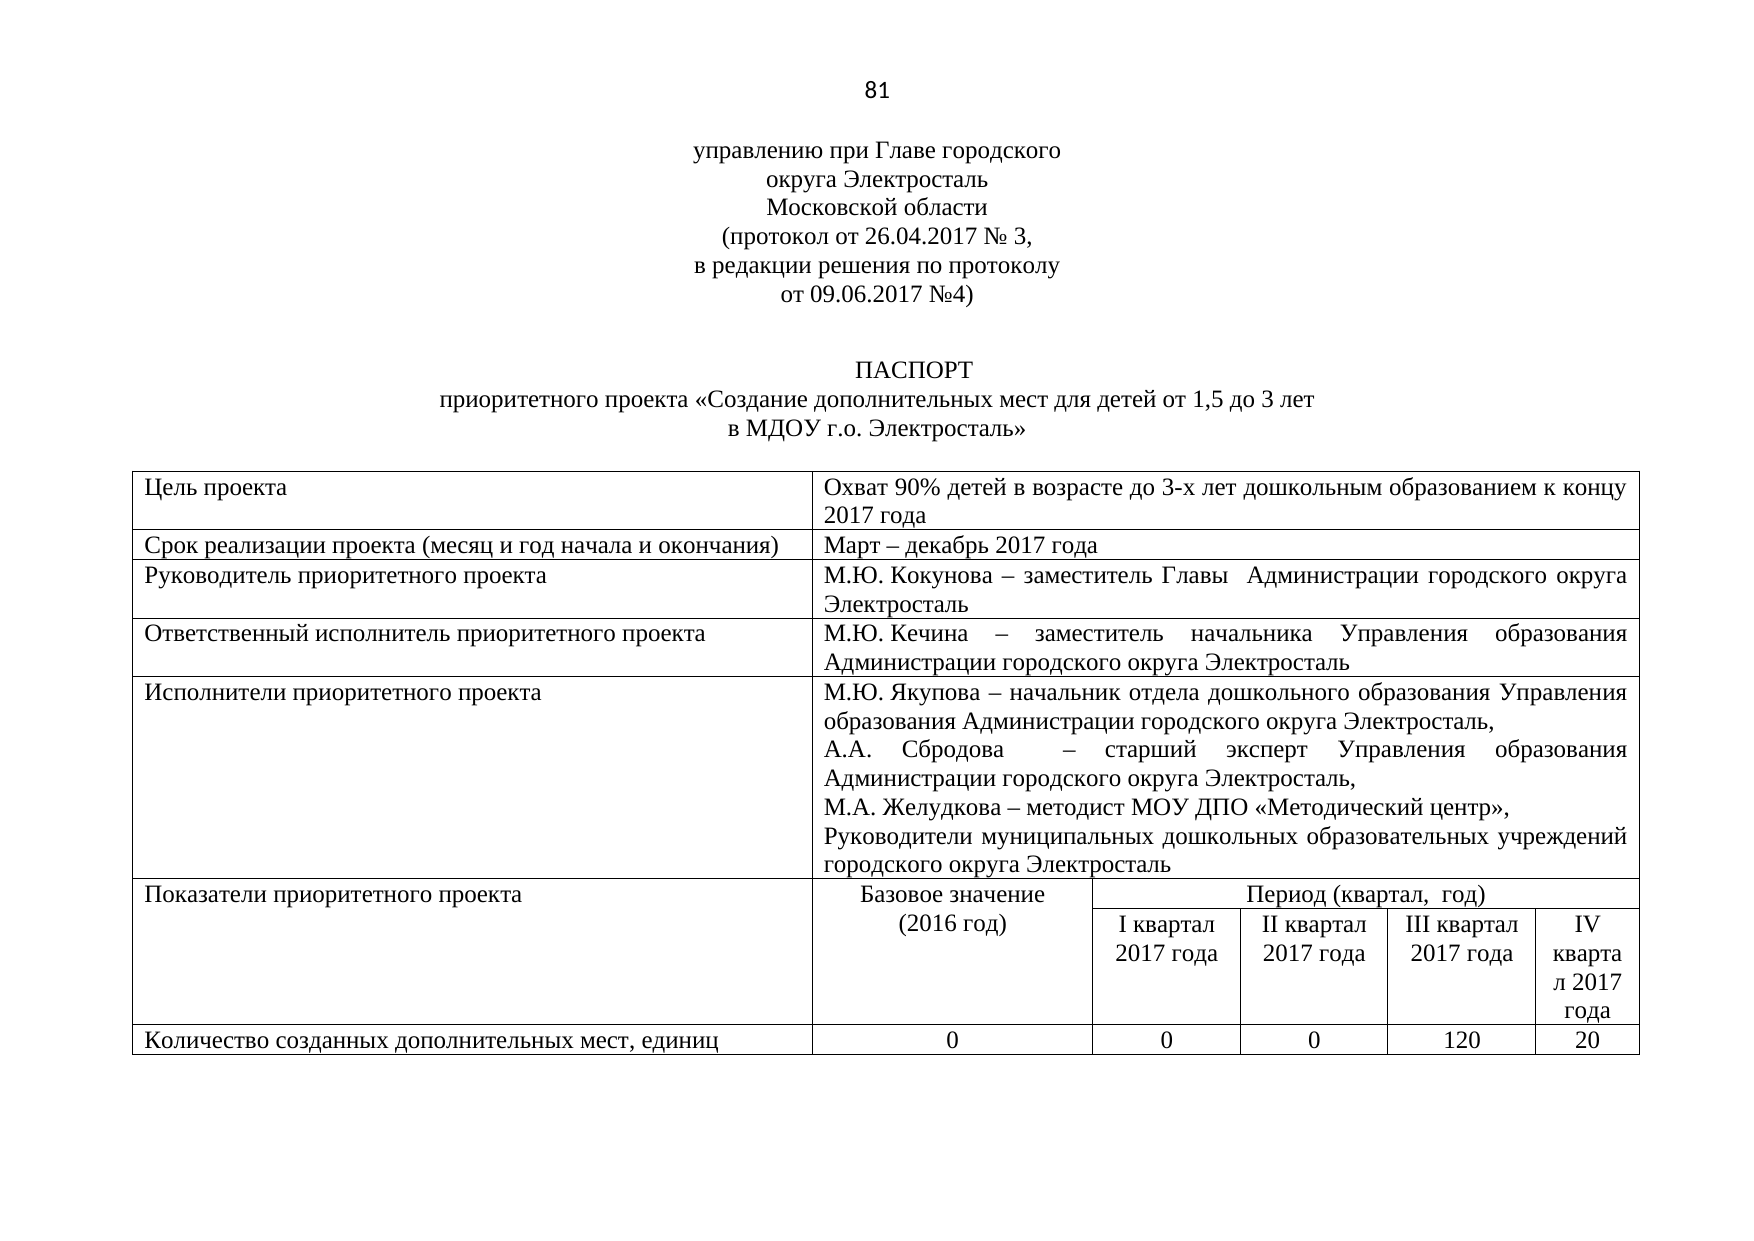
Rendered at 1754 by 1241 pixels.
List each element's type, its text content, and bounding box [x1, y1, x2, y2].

text приоритетного проекта «Создание дополнительных мест для детей от 1,5 до 3 лет [118, 384, 1636, 413]
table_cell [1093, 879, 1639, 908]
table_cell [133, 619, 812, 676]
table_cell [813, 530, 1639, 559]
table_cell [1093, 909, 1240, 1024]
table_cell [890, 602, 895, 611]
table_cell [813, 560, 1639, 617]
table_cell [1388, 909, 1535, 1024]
text в редакции решения по протоколу [118, 250, 1636, 279]
text (протокол от 26.04.2017 № 3, [118, 221, 1636, 250]
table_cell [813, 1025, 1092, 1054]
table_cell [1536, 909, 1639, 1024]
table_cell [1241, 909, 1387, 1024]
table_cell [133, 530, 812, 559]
text управлению при Главе городского [118, 135, 1636, 164]
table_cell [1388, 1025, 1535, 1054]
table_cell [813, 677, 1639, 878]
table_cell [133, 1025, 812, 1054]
text в МДОУ г.о. Электросталь» [118, 413, 1636, 442]
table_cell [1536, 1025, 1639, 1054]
text Московской области [118, 192, 1636, 221]
text округа Электросталь [118, 164, 1636, 192]
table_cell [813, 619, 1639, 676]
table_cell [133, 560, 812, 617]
text ПАСПОРТ [118, 356, 1636, 384]
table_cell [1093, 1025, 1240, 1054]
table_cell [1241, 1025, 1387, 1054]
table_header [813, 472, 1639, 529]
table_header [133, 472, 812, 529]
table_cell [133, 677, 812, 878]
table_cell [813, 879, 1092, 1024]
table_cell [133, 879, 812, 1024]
text от 09.06.2017 №4) [118, 279, 1636, 307]
